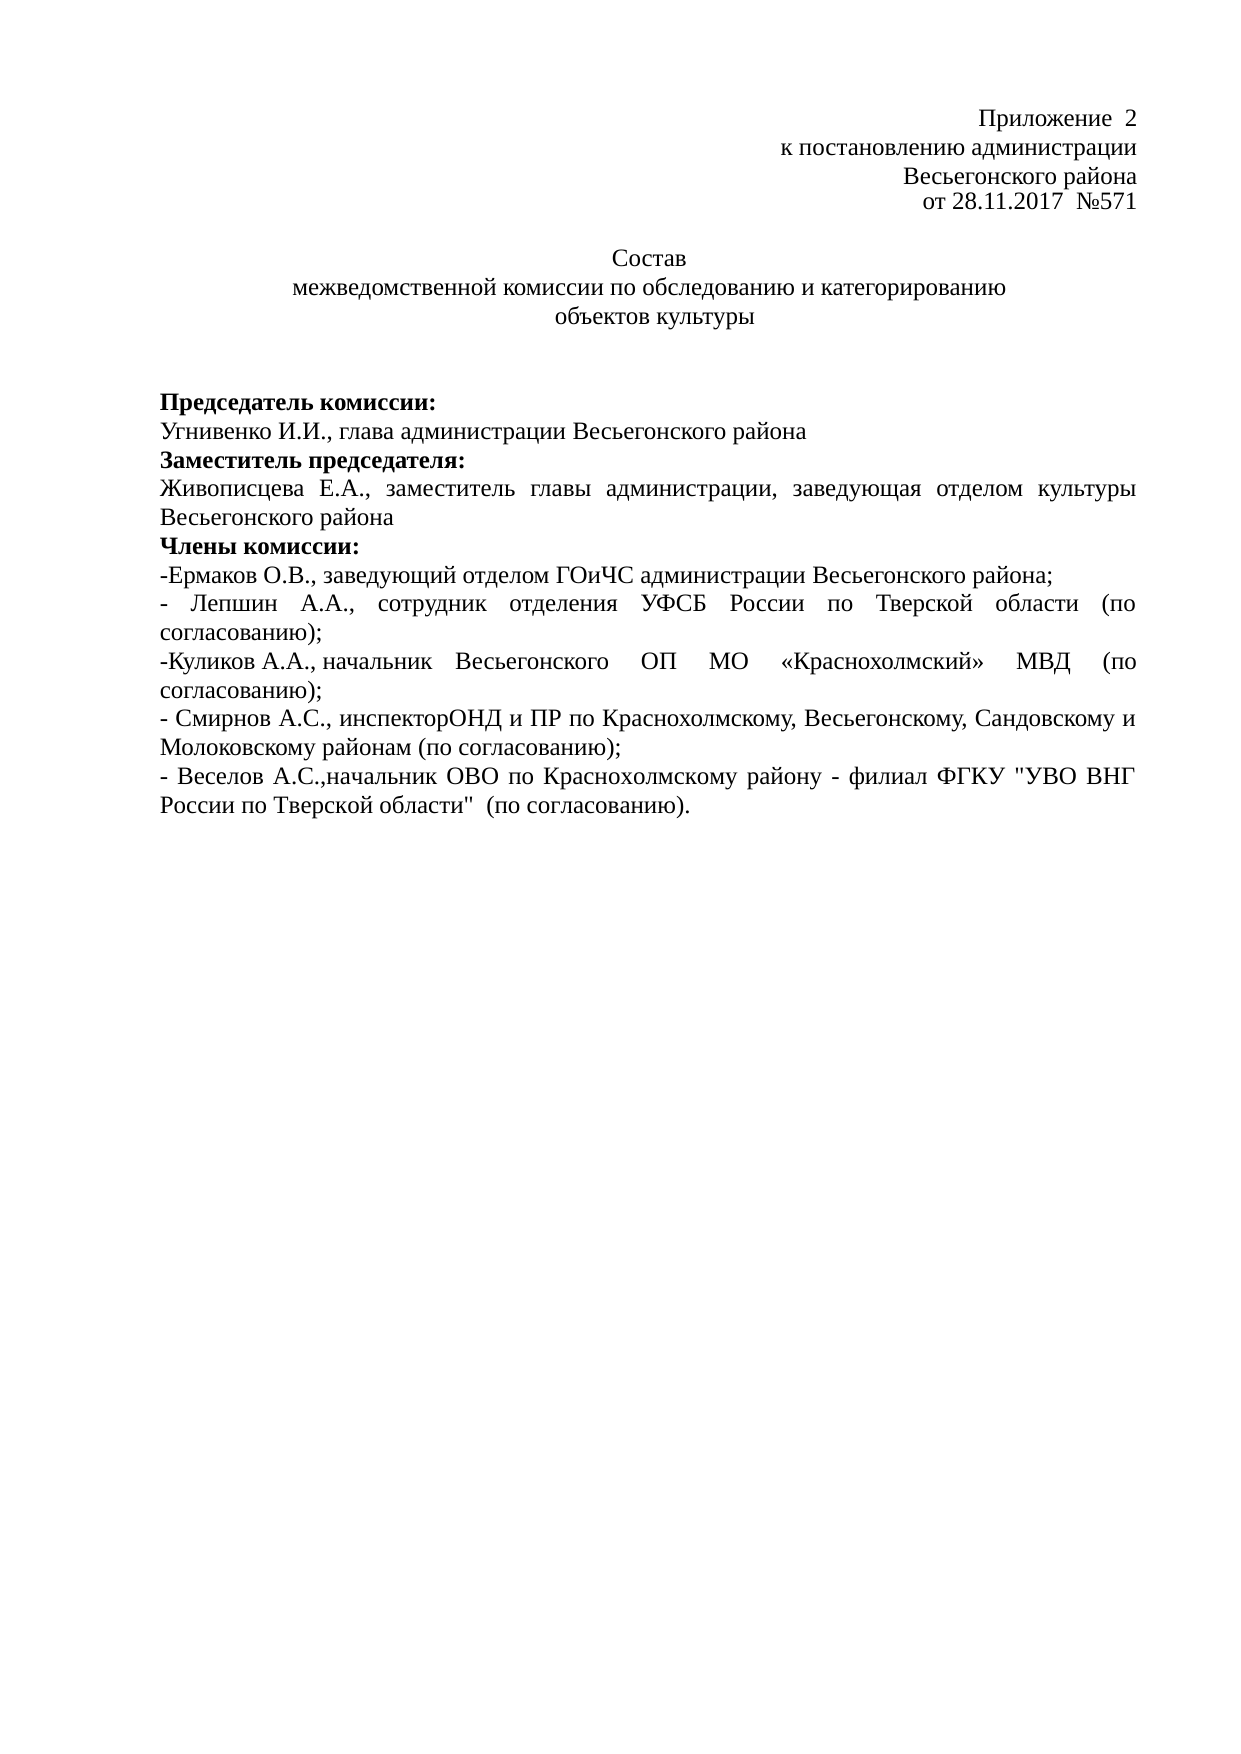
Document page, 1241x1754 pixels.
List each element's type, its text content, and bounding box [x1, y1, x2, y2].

text от 28.11.2017 №571 [159, 190, 1137, 215]
text Члены комиссии: [159, 531, 1137, 560]
text Весьегонского района [197, 161, 1137, 190]
text Заместитель председателя: [159, 445, 1137, 473]
text Угнивенко И.И., глава администрации Весьегонского района [159, 416, 1137, 445]
text Состав [159, 243, 1139, 272]
text к постановлению администрации [197, 132, 1137, 161]
text - Смирнов А.С., инспекторОНД и ПР по Краснохолмскому, Весьегонскому, Сандовскому и Молоковскому районам (по согласованию); [159, 703, 1137, 761]
text Председатель комиссии: [159, 387, 1137, 416]
text -Ермаков О.В., заведующий отделом ГОиЧС администрации Весьегонского района; [159, 560, 1137, 588]
text - Лепшин А.А., сотрудник отделения УФСБ России по Тверской области (по согласованию); [159, 588, 1137, 646]
text Живописцева Е.А., заместитель главы администрации, заведующая отделом культуры Весьегонского района [159, 473, 1137, 531]
text объектов культуры [159, 301, 1137, 330]
text межведомственной комиссии по обследованию и категорированию [159, 272, 1139, 301]
text - Веселов А.С.,начальник ОВО по Краснохолмскому району - филиал ФГКУ "УВО ВНГ России по Тверской области" (по согласованию). [159, 761, 1137, 818]
text Приложение 2 [197, 103, 1137, 132]
text -Куликов А.А., начальник Весьегонского ОП МО «Краснохолмский» МВД (по согласованию); [159, 646, 1137, 703]
